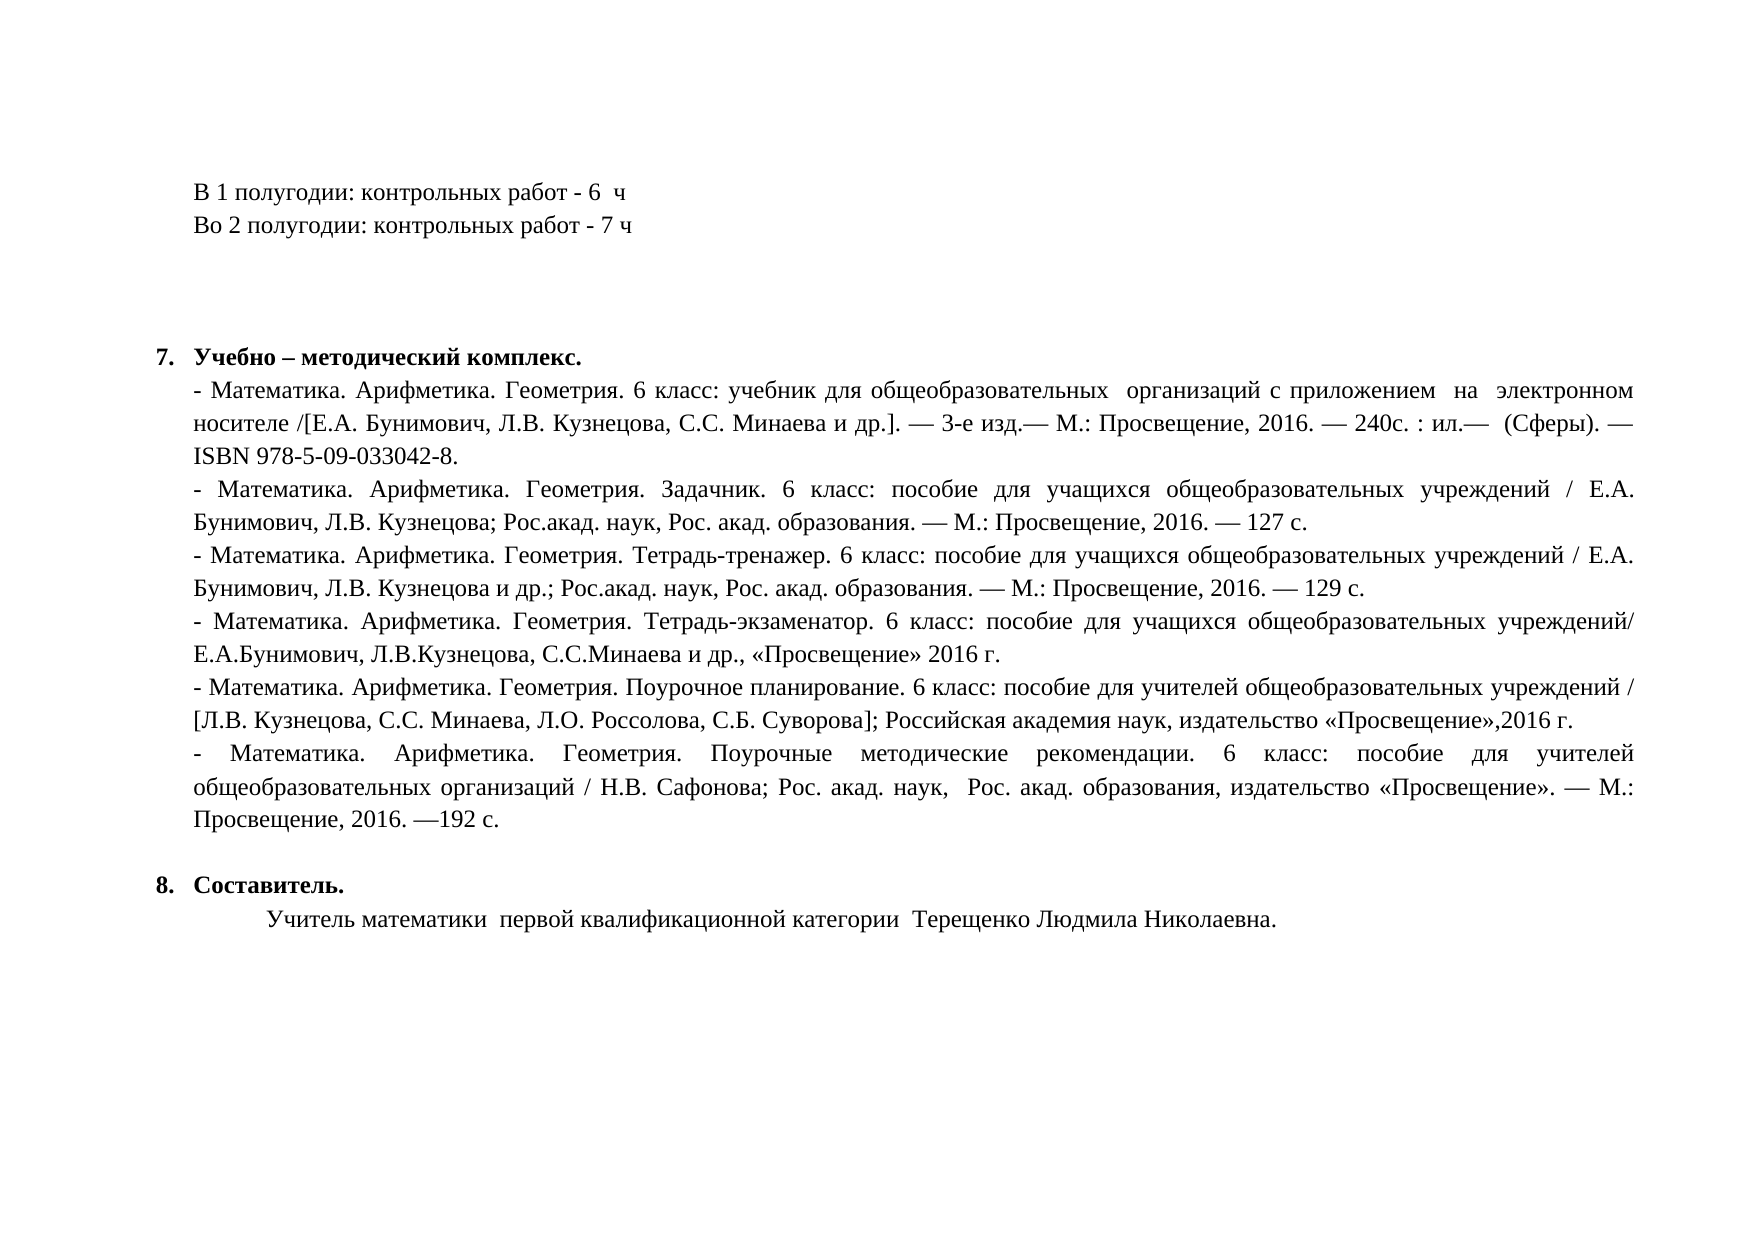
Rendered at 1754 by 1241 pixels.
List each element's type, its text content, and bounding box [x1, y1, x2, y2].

text - Математика. Арифметика. Геометрия. Задачник. 6 класс: пособие для учащихся общеобразовательных учреждений / Е.А. Бунимович, Л.В. Кузнецова; Рос.акад. наук, Рос. акад. образования. — М.: Просвещение, 2016. — 127 с. [193, 474, 1636, 536]
text - Математика. Арифметика. Геометрия. Поурочное планирование. 6 класс: пособие для учителей общеобразовательных учреждений / [Л.В. Кузнецова, С.С. Минаева, Л.О. Россолова, С.Б. Суворова]; Российская академия наук, издательство «Просвещение»,2016 г. [193, 672, 1636, 734]
text - Математика. Арифметика. Геометрия. Тетрадь-экзаменатор. 6 класс: пособие для учащихся общеобразовательных учреждений/ Е.А.Бунимович, Л.В.Кузнецова, С.С.Минаева и др., «Просвещение» 2016 г. [193, 606, 1636, 668]
text В 1 полугодии: контрольных работ - 6 ч [193, 177, 1636, 206]
text Во 2 полугодии: контрольных работ - 7 ч [193, 210, 1636, 239]
list Учебно – методический комплекс. [156, 342, 1636, 371]
list Составитель. [156, 871, 1636, 899]
text - Математика. Арифметика. Геометрия. Поурочные методические рекомендации. 6 класс: пособие для учителей общеобразовательных организаций / Н.В. Сафонова; Рос. акад. наук, Рос. акад. образования, издательство «Просвещение». — М.: Просвещение, 2016. —192 с. [193, 738, 1636, 833]
text - Математика. Арифметика. Геометрия. Тетрадь-тренажер. 6 класс: пособие для учащихся общеобразовательных учреждений / Е.А. Бунимович, Л.В. Кузнецова и др.; Рос.акад. наук, Рос. акад. образования. — М.: Просвещение, 2016. — 129 с. [193, 540, 1636, 602]
text Учитель математики первой квалификационной категории Терещенко Людмила Николаевна. [229, 904, 1636, 932]
text - Математика. Арифметика. Геометрия. 6 класс: учебник для общеобразовательных организаций с приложением на электронном носителе /[Е.А. Бунимович, Л.В. Кузнецова, С.С. Минаева и др.]. — 3-е изд.— М.: Просвещение, 2016. — 240с. : ил.— (Сферы). — ISBN 978-5-09-033042-8. [193, 375, 1636, 470]
